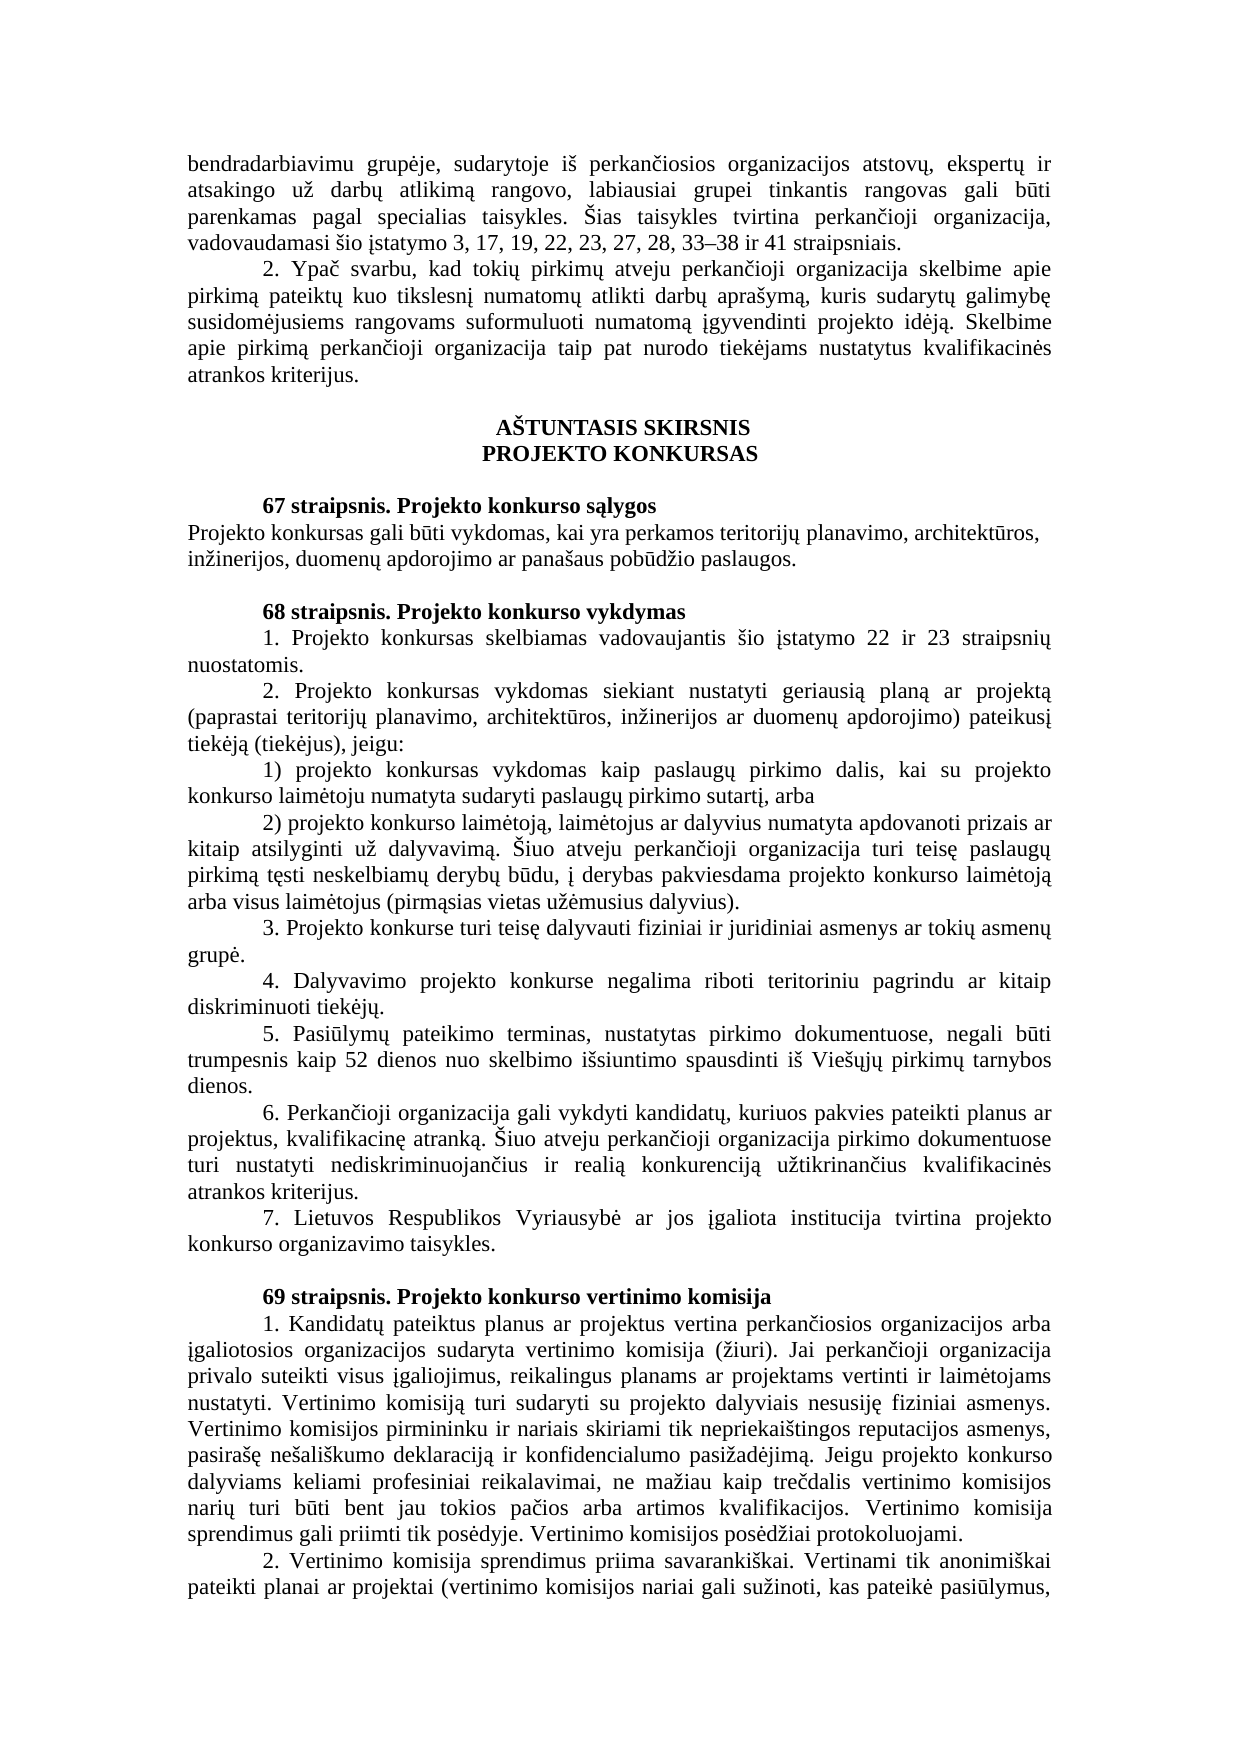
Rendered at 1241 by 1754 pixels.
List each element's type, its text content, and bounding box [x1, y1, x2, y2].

subtitle 3. Projekto konkurse turi teisę dalyvauti fiziniai ir juridiniai asmenys ar tokių asmenų grupė. [187, 914, 1053, 967]
text 2. Ypač svarbu, kad tokių pirkimų atveju perkančioji organizacija skelbime apie pirkimą pateiktų kuo tikslesnį numatomų atlikti darbų aprašymą, kuris sudarytų galimybę susidomėjusiems rangovams suformuluoti numatomą įgyvendinti projekto idėją. Skelbime apie pirkimą perkančioji organizacija taip pat nurodo tiekėjams nustatytus kvalifikacinės atrankos kriterijus. [187, 255, 1053, 387]
subtitle 2) projekto konkurso laimėtoją, laimėtojus ar dalyvius numatyta apdovanoti prizais ar kitaip atsilyginti už dalyvavimą. Šiuo atveju perkančioji organizacija turi teisę paslaugų pirkimą tęsti neskelbiamų derybų būdu, į derybas pakviesdama projekto konkurso laimėtoją arba visus laimėtojus (pirmąsias vietas užėmusius dalyvius). [187, 809, 1053, 914]
text 68 straipsnis. Projekto konkurso vykdymas [187, 598, 1053, 624]
subtitle 4. Dalyvavimo projekto konkurse negalima riboti teritoriniu pagrindu ar kitaip diskriminuoti tiekėjų. [187, 967, 1053, 1020]
subtitle AŠTUNTASIS skirsnis Projekto konkursaS [187, 413, 1053, 466]
text Projekto konkursas gali būti vykdomas, kai yra perkamos teritorijų planavimo, architektūros, inžinerijos, duomenų apdorojimo ar panašaus pobūdžio paslaugos. [187, 519, 1053, 572]
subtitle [187, 1547, 1053, 1599]
text 1) projekto konkursas vykdomas kaip paslaugų pirkimo dalis, kai su projekto konkurso laimėtoju numatyta sudaryti paslaugų pirkimo sutartį, arba [187, 756, 1053, 809]
subtitle 5. Pasiūlymų pateikimo terminas, nustatytas pirkimo dokumentuose, negali būti trumpesnis kaip 52 dienos nuo skelbimo išsiuntimo spausdinti iš Viešųjų pirkimų tarnybos dienos. [187, 1020, 1053, 1099]
text 2. Projekto konkursas vykdomas siekiant nustatyti geriausią planą ar projektą (paprastai teritorijų planavimo, architektūros, inžinerijos ar duomenų apdorojimo) pateikusį tiekėją (tiekėjus), jeigu: [187, 677, 1053, 756]
text 67 straipsnis. Projekto konkurso sąlygos [187, 493, 1053, 519]
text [187, 150, 1053, 255]
subtitle 6. Perkančioji organizacija gali vykdyti kandidatų, kuriuos pakvies pateikti planus ar projektus, kvalifikacinę atranką. Šiuo atveju perkančioji organizacija pirkimo dokumentuose turi nustatyti nediskriminuojančius ir realią konkurenciją užtikrinančius kvalifikacinės atrankos kriterijus. [187, 1099, 1053, 1204]
subtitle 7. Lietuvos Respublikos Vyriausybė ar jos įgaliota institucija tvirtina projekto konkurso organizavimo taisykles. [187, 1204, 1053, 1257]
text 1. Projekto konkursas skelbiamas vadovaujantis šio įstatymo 22 ir 23 straipsnių nuostatomis. [187, 624, 1053, 677]
text 1. Kandidatų pateiktus planus ar projektus vertina perkančiosios organizacijos arba įgaliotosios organizacijos sudaryta vertinimo komisija (žiuri). Jai perkančioji organizacija privalo suteikti visus įgaliojimus, reikalingus planams ar projektams vertinti ir laimėtojams nustatyti. Vertinimo komisiją turi sudaryti su projekto dalyviais nesusiję fiziniai asmenys. Vertinimo komisijos pirmininku ir nariais skiriami tik nepriekaištingos reputacijos asmenys, pasirašę nešališkumo deklaraciją ir konfidencialumo pasižadėjimą. Jeigu projekto konkurso dalyviams keliami profesiniai reikalavimai, ne mažiau kaip trečdalis vertinimo komisijos narių turi būti bent jau tokios pačios arba artimos kvalifikacijos. Vertinimo komisija sprendimus gali priimti tik posėdyje. Vertinimo komisijos posėdžiai protokoluojami. [187, 1309, 1053, 1547]
text 69 straipsnis. Projekto konkurso vertinimo komisija [187, 1283, 1053, 1309]
